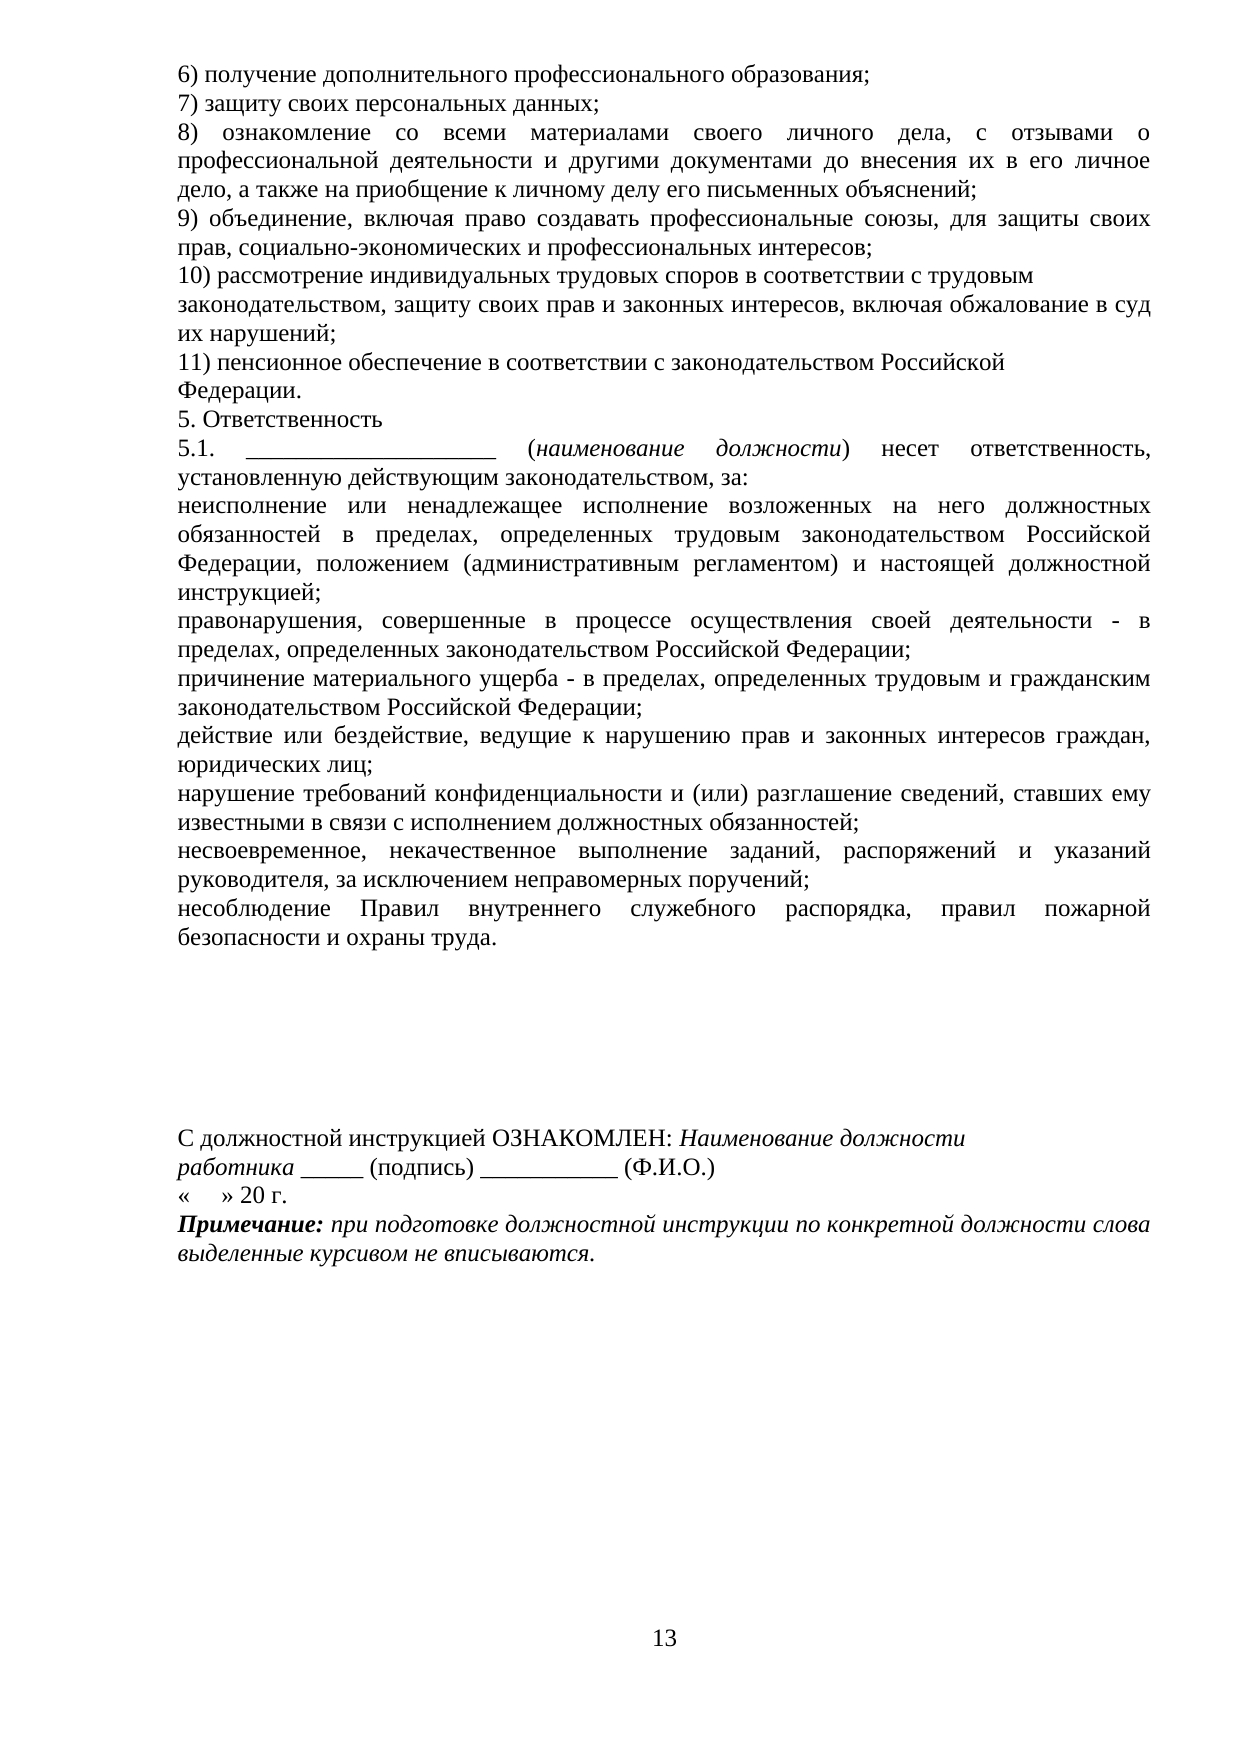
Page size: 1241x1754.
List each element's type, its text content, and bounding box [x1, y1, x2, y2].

text 11) пенсионное обеспечение в соответствии с законодательством Российской [177, 347, 1152, 375]
text работника _____ (подпись) ___________ (Ф.И.О.) [177, 1152, 1152, 1180]
text правонарушения, совершенные в процессе осуществления своей деятельности - в пределах, определенных законодательством Российской Федерации; [177, 605, 1152, 663]
text несоблюдение Правил внутреннего служебного распорядка, правил пожарной безопасности и охраны труда. [177, 893, 1152, 950]
text неисполнение или ненадлежащее исполнение возложенных на него должностных обязанностей в пределах, определенных трудовым законодательством Российской Федерации, положением (административным регламентом) и настоящей должностной инструкцией; [177, 490, 1152, 605]
text Примечание: при подготовке должностной инструкции по конкретной должности слова выделенные курсивом не вписываются. [177, 1209, 1152, 1267]
text законодательством, защиту своих прав и законных интересов, включая обжалование в суд их нарушений; [177, 289, 1152, 347]
text 5.1. ____________________ (наименование должности) несет ответственность, установленную действующим законодательством, за: [177, 433, 1152, 490]
text 9) объединение, включая право создавать профессиональные союзы, для защиты своих прав, социально-экономических и профессиональных интересов; [177, 203, 1152, 260]
text 7) защиту своих персональных данных; [177, 88, 1152, 117]
text действие или бездействие, ведущие к нарушению прав и законных интересов граждан, юридических лиц; [177, 720, 1152, 778]
text « » 20 г. [177, 1180, 1152, 1209]
text 8) ознакомление со всеми материалами своего личного дела, с отзывами о профессиональной деятельности и другими документами до внесения их в его личное дело, а также на приобщение к личному делу его письменных объяснений; [177, 117, 1152, 203]
text 5. Ответственность [177, 404, 1152, 433]
text причинение материального ущерба - в пределах, определенных трудовым и гражданским законодательством Российской Федерации; [177, 663, 1152, 720]
text несвоевременное, некачественное выполнение заданий, распоряжений и указаний руководителя, за исключением неправомерных поручений; [177, 835, 1152, 893]
text Федерации. [177, 375, 1152, 404]
text нарушение требований конфиденциальности и (или) разглашение сведений, ставших ему известными в связи с исполнением должностных обязанностей; [177, 778, 1152, 835]
text С должностной инструкцией ОЗНАКОМЛЕН: Наименование должности [177, 1123, 1152, 1152]
text 10) рассмотрение индивидуальных трудовых споров в соответствии с трудовым [177, 260, 1152, 289]
text 6) получение дополнительного профессионального образования; [177, 59, 1152, 88]
